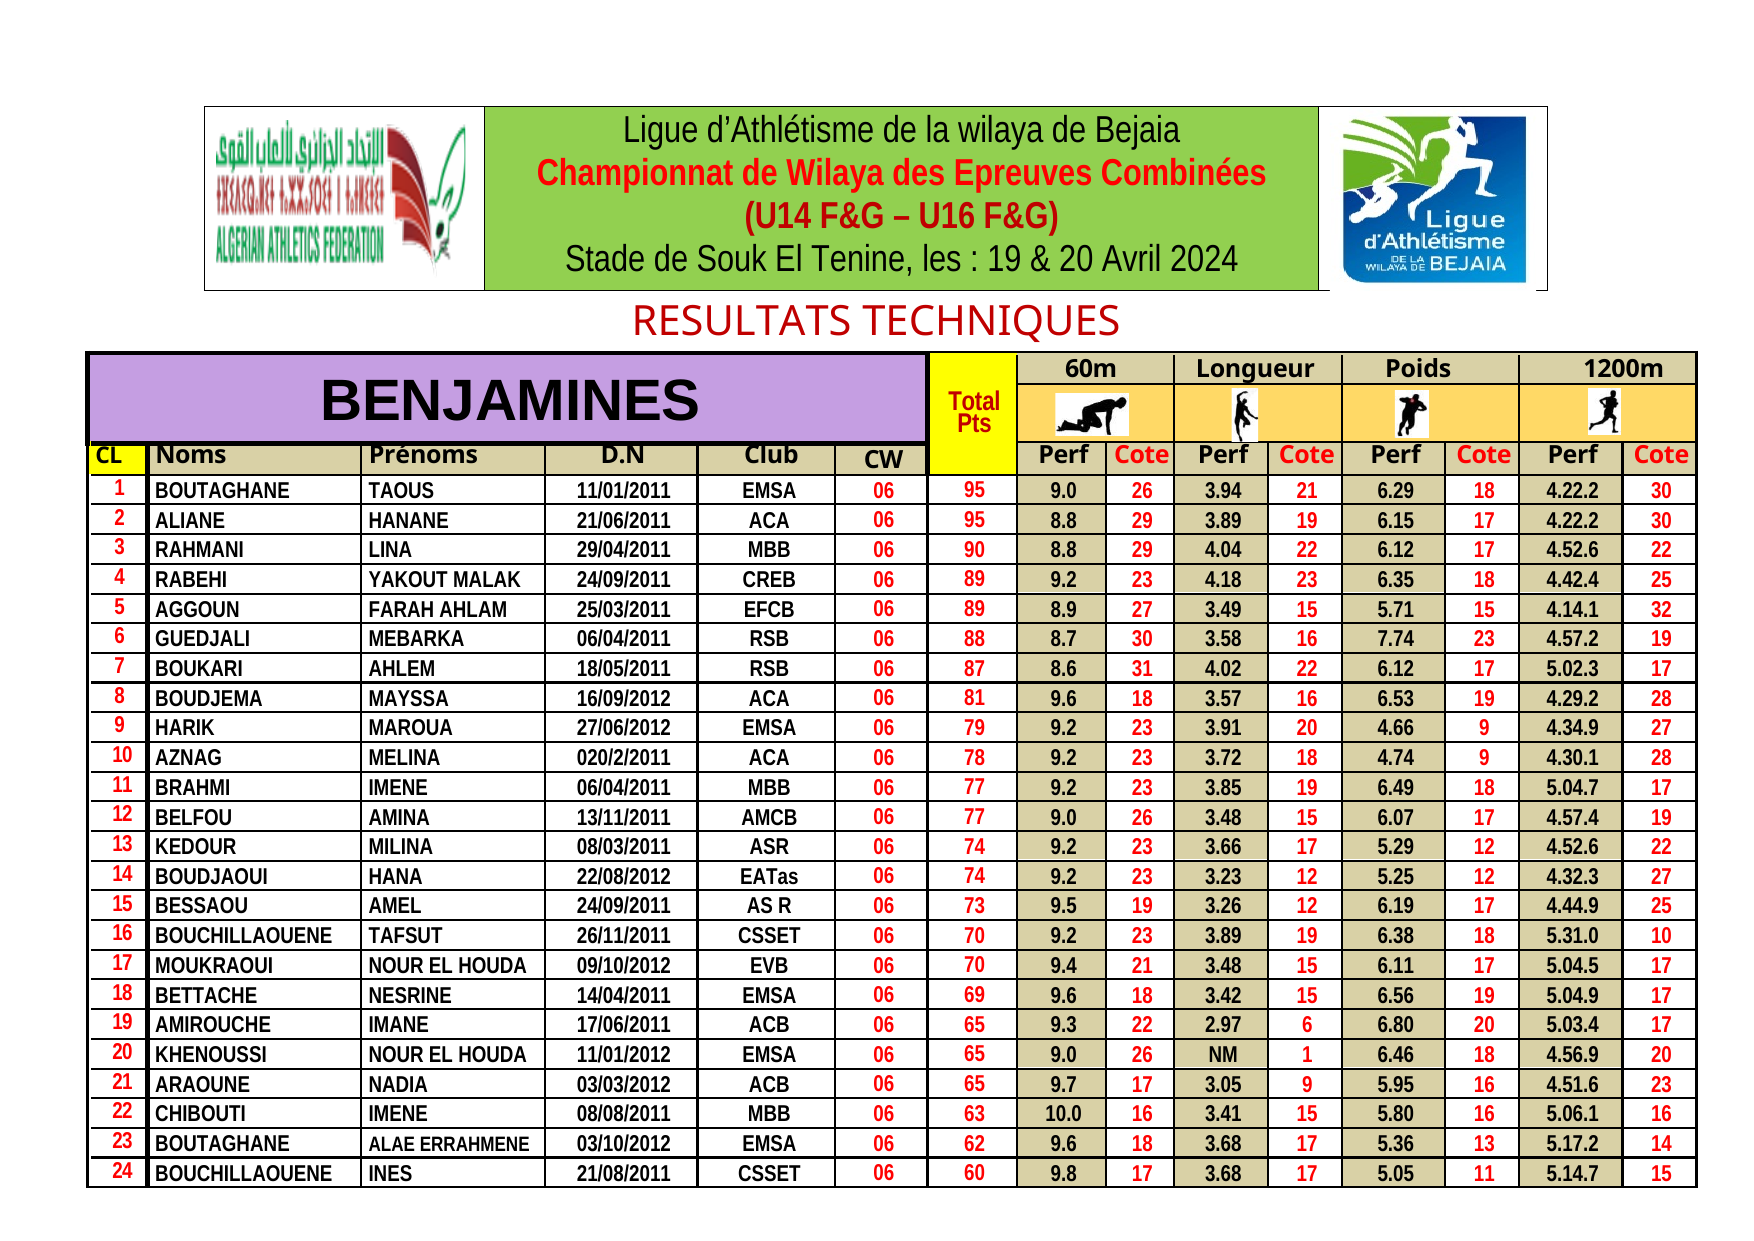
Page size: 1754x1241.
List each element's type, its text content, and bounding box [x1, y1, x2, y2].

table_cell 06 [836, 1010, 926, 1038]
table_cell 06 [836, 802, 926, 830]
table_cell 3.23 [1175, 862, 1267, 889]
table_cell EMSA [699, 713, 834, 741]
table_cell 9.2 [1018, 565, 1105, 592]
table_cell 5.95 [1343, 1070, 1444, 1097]
table_cell KEDOUR [150, 832, 360, 859]
table_cell 13 [1446, 1129, 1518, 1156]
table_cell 3.94 [1175, 476, 1267, 503]
table_cell 87 [929, 654, 1016, 681]
table_cell 21 [89, 1068, 145, 1097]
table_cell 5.04.7 [1520, 773, 1621, 800]
table_cell 9.2 [1018, 862, 1105, 889]
table_cell 9.7 [1018, 1070, 1105, 1097]
table_cell 17 [1624, 980, 1695, 1008]
table_cell CSSET [699, 1159, 834, 1186]
table_cell 17 [1624, 773, 1695, 800]
table_cell 24 [89, 1156, 145, 1186]
table_cell 4.52.6 [1520, 535, 1621, 563]
table_cell 15 [1269, 980, 1341, 1008]
table_cell 16/09/2012 [546, 684, 696, 711]
table_cell 3.41 [1175, 1099, 1267, 1127]
table_cell 15 [1269, 951, 1341, 978]
table_cell CREB [699, 565, 834, 592]
table_cell 17 [1269, 1129, 1341, 1156]
table_cell 06 [836, 1040, 926, 1067]
table_cell 3.68 [1175, 1129, 1267, 1156]
table_cell 17 [1107, 1070, 1173, 1097]
table_cell 9.3 [1018, 1010, 1105, 1038]
table_cell 26 [1107, 1040, 1173, 1067]
table_header [1537, 107, 1547, 290]
table_cell Cote [1624, 443, 1695, 474]
table_cell RAHMANI [150, 535, 360, 563]
table_cell 6.46 [1343, 1040, 1444, 1067]
table_cell 8.7 [1018, 624, 1105, 652]
picture [1329, 107, 1537, 291]
table_cell 79 [929, 713, 1016, 741]
table_cell ALIANE [150, 505, 360, 533]
table_cell 32 [1624, 595, 1695, 622]
table_cell 12 [1446, 862, 1518, 889]
table_cell EMSA [699, 1040, 834, 1067]
table_cell NOUR EL HOUDA [362, 1040, 544, 1067]
table_cell 17 [1107, 1159, 1173, 1186]
table_cell 6.11 [1343, 951, 1444, 978]
table_cell 21/06/2011 [546, 505, 696, 533]
table_cell HARIK [150, 713, 360, 741]
table_cell 23 [1107, 832, 1173, 859]
table_cell 9.8 [1018, 1159, 1105, 1186]
table_cell 3.05 [1175, 1070, 1267, 1097]
table_cell 4.02 [1175, 654, 1267, 681]
table_cell Perf [1520, 443, 1621, 474]
table_cell 17 [1446, 891, 1518, 919]
table_cell BOUCHILLAOUENE [150, 921, 360, 949]
table_header [205, 107, 484, 290]
table_header BENJAMINES [90, 355, 925, 441]
picture [1231, 388, 1259, 442]
table_cell 28 [1624, 743, 1695, 771]
table_cell 5.06.1 [1520, 1099, 1621, 1127]
table_cell 4.22.2 [1520, 505, 1621, 533]
table_cell 77 [929, 773, 1016, 800]
table_cell 23 [1107, 713, 1173, 741]
table_cell RABEHI [150, 565, 360, 592]
table_cell 9.0 [1018, 1040, 1105, 1067]
table_cell 24/09/2011 [546, 891, 696, 919]
table_cell 12 [89, 800, 145, 830]
table_cell FARAH AHLAM [362, 595, 544, 622]
table_cell 24/09/2011 [546, 565, 696, 592]
table_cell 14 [89, 860, 145, 889]
table_cell 90 [929, 535, 1016, 563]
table_cell 9.2 [1018, 713, 1105, 741]
table_cell Prénoms [362, 446, 544, 474]
table_cell 16 [89, 919, 145, 949]
table_cell EVB [699, 951, 834, 978]
table_cell 9.5 [1018, 891, 1105, 919]
table_cell 17 [1624, 654, 1695, 681]
table_cell 5.80 [1343, 1099, 1444, 1127]
table_cell BOUCHILLAOUENE [150, 1159, 360, 1186]
table_cell 77 [929, 802, 1016, 830]
table_cell 15 [1446, 595, 1518, 622]
table_cell 11/01/2011 [546, 476, 696, 503]
table_cell Cote [1446, 443, 1518, 474]
table_cell 1 [89, 474, 145, 503]
table_cell 6.29 [1343, 476, 1444, 503]
table_cell 08/08/2011 [546, 1099, 696, 1127]
table_cell 06 [836, 862, 926, 889]
table_cell 5.04.5 [1520, 951, 1621, 978]
table_cell AS R [699, 891, 834, 919]
table_cell 06 [836, 476, 926, 503]
table_cell 4.14.1 [1520, 595, 1621, 622]
table_cell 22 [1624, 535, 1695, 563]
table_cell EMSA [699, 476, 834, 503]
table_cell 16 [1446, 1070, 1518, 1097]
table_cell 19 [89, 1008, 145, 1038]
table_cell 4.29.2 [1520, 684, 1621, 711]
table_cell 3.72 [1175, 743, 1267, 771]
table_cell 23 [1107, 743, 1173, 771]
table_cell 17 [89, 949, 145, 978]
table_cell 73 [929, 891, 1016, 919]
table_cell 18 [1269, 743, 1341, 771]
table_cell 06 [836, 624, 926, 652]
table_cell 4.56.9 [1520, 1040, 1621, 1067]
table_header Poids [1342, 353, 1519, 383]
table_cell 06 [836, 980, 926, 1008]
table_cell 13 [89, 830, 145, 859]
table_cell 9.4 [1018, 951, 1105, 978]
table_cell 8.8 [1018, 535, 1105, 563]
table_cell 15 [1269, 595, 1341, 622]
table_cell 15 [1269, 1099, 1341, 1127]
table_cell 5.36 [1343, 1129, 1444, 1156]
table_cell 3.48 [1175, 802, 1267, 830]
table_cell 5.05 [1343, 1159, 1444, 1186]
table_cell 09/10/2012 [546, 951, 696, 978]
table_cell 30 [1624, 476, 1695, 503]
table_cell 020/2/2011 [546, 743, 696, 771]
table_cell 95 [929, 505, 1016, 533]
table_cell 06 [836, 1070, 926, 1097]
table_cell 20 [1446, 1010, 1518, 1038]
table_cell AZNAG [150, 743, 360, 771]
table_cell AMCB [699, 802, 834, 830]
table_cell 26 [1107, 802, 1173, 830]
table_cell [1343, 385, 1518, 441]
table_cell 3.26 [1175, 891, 1267, 919]
table_cell 9.0 [1018, 802, 1105, 830]
table_cell 23 [1446, 624, 1518, 652]
table_cell 17 [1446, 505, 1518, 533]
table_cell BESSAOU [150, 891, 360, 919]
table_cell 5.04.9 [1520, 980, 1621, 1008]
table_cell 08/03/2011 [546, 832, 696, 859]
table_cell MOUKRAOUI [150, 951, 360, 978]
table_cell NADIA [362, 1070, 544, 1097]
table_cell 18 [1446, 476, 1518, 503]
table_cell 06 [836, 1159, 926, 1186]
table_cell 10 [89, 741, 145, 771]
table_cell 06 [836, 951, 926, 978]
table_cell 9.2 [1018, 921, 1105, 949]
table_cell 18 [1446, 1040, 1518, 1067]
table_cell ARAOUNE [150, 1070, 360, 1097]
table_cell 31 [1107, 654, 1173, 681]
table_cell 27 [1624, 713, 1695, 741]
table_cell BOUTAGHANE [150, 476, 360, 503]
table_cell [1520, 385, 1695, 441]
table_cell 12 [1269, 862, 1341, 889]
table_cell 9.2 [1018, 773, 1105, 800]
table_cell 17 [1269, 832, 1341, 859]
table_cell 10 [1624, 921, 1695, 949]
table_cell 26/11/2011 [546, 921, 696, 949]
table_cell 06 [836, 505, 926, 533]
table_cell 22 [1269, 654, 1341, 681]
table_cell 25 [1624, 565, 1695, 592]
table_cell 30 [1624, 505, 1695, 533]
table_cell 17 [1446, 951, 1518, 978]
table_cell 20 [1624, 1040, 1695, 1067]
table_cell MEBARKA [362, 624, 544, 652]
table_cell 5 [89, 593, 145, 622]
table_cell NM [1175, 1040, 1267, 1067]
table_cell HANANE [362, 505, 544, 533]
table_cell HANA [362, 862, 544, 889]
table_cell 6.80 [1343, 1010, 1444, 1038]
table_cell MELINA [362, 743, 544, 771]
table_cell 12 [1446, 832, 1518, 859]
table_cell 22 [1269, 535, 1341, 563]
table_cell ACB [699, 1010, 834, 1038]
table_cell 19 [1624, 802, 1695, 830]
table_cell 4.22.2 [1520, 476, 1621, 503]
table_cell INES [362, 1159, 544, 1186]
table_cell 2.97 [1175, 1010, 1267, 1038]
table_cell 6.53 [1343, 684, 1444, 711]
table_cell BOUKARI [150, 654, 360, 681]
table_cell 9 [1446, 713, 1518, 741]
table_cell 74 [929, 862, 1016, 889]
table_cell 3.91 [1175, 713, 1267, 741]
table_cell 89 [929, 595, 1016, 622]
table_cell 9.6 [1018, 1129, 1105, 1156]
table_cell BOUTAGHANE [150, 1129, 360, 1156]
table_cell 5.17.2 [1520, 1129, 1621, 1156]
table_cell 4.34.9 [1520, 713, 1621, 741]
table_cell 14 [1624, 1129, 1695, 1156]
table_cell 4.51.6 [1520, 1070, 1621, 1097]
table_cell LINA [362, 535, 544, 563]
table_cell TAFSUT [362, 921, 544, 949]
table_cell 23 [89, 1127, 145, 1156]
table_cell AMIROUCHE [150, 1010, 360, 1038]
table_cell 20 [1269, 713, 1341, 741]
table_cell 5.02.3 [1520, 654, 1621, 681]
table_cell 5.03.4 [1520, 1010, 1621, 1038]
table_cell BOUDJEMA [150, 684, 360, 711]
table_cell 5.29 [1343, 832, 1444, 859]
table_cell CSSET [699, 921, 834, 949]
table_cell 23 [1269, 565, 1341, 592]
table_header Longueur [1174, 353, 1342, 383]
table_cell 29/04/2011 [546, 535, 696, 563]
table_cell 18 [1446, 773, 1518, 800]
table_cell 16 [1107, 1099, 1173, 1127]
table_cell 25/03/2011 [546, 595, 696, 622]
table_cell 16 [1446, 1099, 1518, 1127]
table_cell 6.07 [1343, 802, 1444, 830]
table_cell 23 [1624, 1070, 1695, 1097]
table_cell CW [836, 446, 925, 474]
table_cell 19 [1446, 980, 1518, 1008]
table_cell 3.66 [1175, 832, 1267, 859]
table_cell 3.57 [1175, 684, 1267, 711]
table_cell 17/06/2011 [546, 1010, 696, 1038]
table_cell 3.68 [1175, 1159, 1267, 1186]
table_cell 17 [1446, 535, 1518, 563]
table_cell 9.6 [1018, 980, 1105, 1008]
table_cell 5.31.0 [1520, 921, 1621, 949]
table_cell 3.58 [1175, 624, 1267, 652]
table_cell Cote [1269, 443, 1341, 474]
table_cell ACA [699, 743, 834, 771]
table_cell 4.32.3 [1520, 862, 1621, 889]
table_cell 3.48 [1175, 951, 1267, 978]
table_cell 69 [929, 980, 1016, 1008]
table_cell 25 [1624, 891, 1695, 919]
table_cell Perf [1175, 443, 1267, 474]
table_cell ACA [699, 684, 834, 711]
table_cell 16 [1624, 1099, 1695, 1127]
table_cell 28 [1624, 684, 1695, 711]
table_cell 5.25 [1343, 862, 1444, 889]
table_cell 4.52.6 [1520, 832, 1621, 859]
table_cell 63 [929, 1099, 1016, 1127]
table_cell ASR [699, 832, 834, 859]
table_cell 65 [929, 1010, 1016, 1038]
table_cell 5.14.7 [1520, 1159, 1621, 1186]
table_cell 19 [1624, 624, 1695, 652]
table_cell AMEL [362, 891, 544, 919]
table_cell 15 [1624, 1159, 1695, 1186]
table_cell 21 [1107, 951, 1173, 978]
table_cell 26 [1107, 476, 1173, 503]
table_cell BETTACHE [150, 980, 360, 1008]
table_cell 8.9 [1018, 595, 1105, 622]
table_cell EMSA [699, 980, 834, 1008]
table_cell 9.6 [1018, 684, 1105, 711]
table_cell D.N [546, 446, 696, 474]
table_cell 5.71 [1343, 595, 1444, 622]
table_cell MILINA [362, 832, 544, 859]
table_cell 6.15 [1343, 505, 1444, 533]
table_cell 23 [1107, 921, 1173, 949]
table_cell 4.04 [1175, 535, 1267, 563]
table_cell KHENOUSSI [150, 1040, 360, 1067]
table_cell 06 [836, 1129, 926, 1156]
table_cell 88 [929, 624, 1016, 652]
table_header Total Pts [930, 353, 1017, 474]
table_cell Noms [150, 446, 360, 474]
table_cell 17 [1446, 802, 1518, 830]
table_cell EATas [699, 862, 834, 889]
table_cell 23 [1107, 773, 1173, 800]
table_cell 06 [836, 713, 926, 741]
table_cell YAKOUT MALAK [362, 565, 544, 592]
table_cell 3.89 [1175, 921, 1267, 949]
table_cell 29 [1107, 505, 1173, 533]
table_cell 14/04/2011 [546, 980, 696, 1008]
table_cell Perf [1018, 443, 1105, 474]
table_cell 4.57.4 [1520, 802, 1621, 830]
table_cell 18 [1446, 921, 1518, 949]
table_cell BRAHMI [150, 773, 360, 800]
table_cell 4.74 [1343, 743, 1444, 771]
table_cell 4.18 [1175, 565, 1267, 592]
table_header 1200m [1519, 353, 1695, 383]
table_cell 81 [929, 684, 1016, 711]
table_cell 6.35 [1343, 565, 1444, 592]
table_cell 7.74 [1343, 624, 1444, 652]
table_cell ALAE ERRAHMENE [362, 1129, 544, 1156]
table_cell 06 [836, 891, 926, 919]
picture [1394, 390, 1429, 438]
table_cell 13/11/2011 [546, 802, 696, 830]
table_cell [1018, 385, 1173, 441]
table_cell GUEDJALI [150, 624, 360, 652]
table_cell 06 [836, 654, 926, 681]
table_cell 16 [1269, 684, 1341, 711]
table_cell 16 [1269, 624, 1341, 652]
table_cell 8.6 [1018, 654, 1105, 681]
table_cell 70 [929, 951, 1016, 978]
table_cell 18 [89, 978, 145, 1008]
table_cell 18 [1446, 565, 1518, 592]
table_cell 06 [836, 921, 926, 949]
picture [1588, 388, 1621, 435]
table_cell IMANE [362, 1010, 544, 1038]
table_cell 65 [929, 1070, 1016, 1097]
table_cell 21 [1269, 476, 1341, 503]
table_cell 9.0 [1018, 476, 1105, 503]
table_cell 29 [1107, 535, 1173, 563]
table_cell [1175, 385, 1341, 441]
table_cell 74 [929, 832, 1016, 859]
table_cell 22/08/2012 [546, 862, 696, 889]
table_cell 9 [1269, 1070, 1341, 1097]
table_cell 6.12 [1343, 535, 1444, 563]
table_cell 17 [1446, 654, 1518, 681]
table_cell 9 [89, 711, 145, 741]
table_cell TAOUS [362, 476, 544, 503]
table_cell 23 [1107, 862, 1173, 889]
table_cell 03/10/2012 [546, 1129, 696, 1156]
table_cell 19 [1269, 921, 1341, 949]
table_cell 17 [1624, 951, 1695, 978]
table_cell 3.89 [1175, 505, 1267, 533]
table_header [1319, 107, 1329, 290]
table_cell 8 [89, 681, 145, 711]
table_cell 3.49 [1175, 595, 1267, 622]
table_cell 06/04/2011 [546, 773, 696, 800]
table_cell 06 [836, 1099, 926, 1127]
table_cell 4 [89, 563, 145, 592]
table_cell 20 [89, 1038, 145, 1067]
table_cell AGGOUN [150, 595, 360, 622]
table_cell 18 [1107, 980, 1173, 1008]
table_cell ACB [699, 1070, 834, 1097]
table_cell 65 [929, 1040, 1016, 1067]
table_cell AHLEM [362, 654, 544, 681]
table_cell 60 [929, 1159, 1016, 1186]
table_cell 06 [836, 595, 926, 622]
table_header Ligue d’Athlétisme de la wilaya de Bejaia Championnat de Wilaya des Epreuves Combinées (U14 F&G – U16 F&G) Stade de Souk El Tenine, les : 19 & 20 Avril 2024 [485, 107, 1318, 290]
table_cell RSB [699, 624, 834, 652]
table_cell Perf [1343, 443, 1444, 474]
table_cell 19 [1446, 684, 1518, 711]
table_cell 89 [929, 565, 1016, 592]
table_cell 22 [1107, 1010, 1173, 1038]
table_cell 11 [89, 771, 145, 800]
table_cell 22 [89, 1097, 145, 1127]
table_cell 11/01/2012 [546, 1040, 696, 1067]
table_cell 6.38 [1343, 921, 1444, 949]
table_cell 06/04/2011 [546, 624, 696, 652]
table_cell 06 [836, 565, 926, 592]
table_cell 03/03/2012 [546, 1070, 696, 1097]
table_cell EMSA [699, 1129, 834, 1156]
table_cell 6 [89, 622, 145, 652]
table_cell MBB [699, 773, 834, 800]
table_cell 30 [1107, 624, 1173, 652]
table_cell 21/08/2011 [546, 1159, 696, 1186]
table_cell 19 [1269, 505, 1341, 533]
table_cell 6.19 [1343, 891, 1444, 919]
table_cell 06 [836, 743, 926, 771]
table_cell CL [89, 441, 145, 474]
table_cell 8.8 [1018, 505, 1105, 533]
text RESULTATS TECHNIQUES [33, 291, 1718, 348]
table_cell 17 [1624, 1010, 1695, 1038]
table_cell 4.42.4 [1520, 565, 1621, 592]
table_cell 12 [1269, 891, 1341, 919]
table_cell NOUR EL HOUDA [362, 951, 544, 978]
table_cell 70 [929, 921, 1016, 949]
table_cell BOUDJAOUI [150, 862, 360, 889]
table_cell 10.0 [1018, 1099, 1105, 1127]
table_cell 4.66 [1343, 713, 1444, 741]
table_cell MAYSSA [362, 684, 544, 711]
table_cell CHIBOUTI [150, 1099, 360, 1127]
table_cell 27/06/2012 [546, 713, 696, 741]
table_cell 6 [1269, 1010, 1341, 1038]
table_cell 15 [1269, 802, 1341, 830]
table_cell 19 [1269, 773, 1341, 800]
table_cell 6.49 [1343, 773, 1444, 800]
table_cell 27 [1107, 595, 1173, 622]
table_cell MBB [699, 1099, 834, 1127]
table_cell 23 [1107, 565, 1173, 592]
table_cell 6.56 [1343, 980, 1444, 1008]
table_cell BELFOU [150, 802, 360, 830]
table_header 60m [1017, 353, 1174, 383]
table_cell 06 [836, 832, 926, 859]
table_cell 4.44.9 [1520, 891, 1621, 919]
table_cell 18 [1107, 1129, 1173, 1156]
table_cell 6.12 [1343, 654, 1444, 681]
table_cell 1 [1269, 1040, 1341, 1067]
table_cell 62 [929, 1129, 1016, 1156]
table_cell 4.30.1 [1520, 743, 1621, 771]
table_cell 22 [1624, 832, 1695, 859]
table_cell 06 [836, 684, 926, 711]
picture [1055, 393, 1129, 436]
table_cell 17 [1269, 1159, 1341, 1186]
table_cell 3 [89, 533, 145, 563]
table_cell 78 [929, 743, 1016, 771]
table_cell Cote [1107, 443, 1173, 474]
table_cell MAROUA [362, 713, 544, 741]
table_cell 06 [836, 773, 926, 800]
table_cell 3.85 [1175, 773, 1267, 800]
table_cell 18/05/2011 [546, 654, 696, 681]
table_cell NESRINE [362, 980, 544, 1008]
table_cell 11 [1446, 1159, 1518, 1186]
table_cell ACA [699, 505, 834, 533]
table_cell IMENE [362, 1099, 544, 1127]
table_cell 9 [1446, 743, 1518, 771]
table_cell 3.42 [1175, 980, 1267, 1008]
table_cell 7 [89, 652, 145, 681]
table_cell 4.57.2 [1520, 624, 1621, 652]
table_cell EFCB [699, 595, 834, 622]
table_cell MBB [699, 535, 834, 563]
table_cell 95 [929, 476, 1016, 503]
table_cell AMINA [362, 802, 544, 830]
table_cell 15 [89, 889, 145, 919]
table_cell Club [699, 446, 834, 474]
table_cell 06 [836, 535, 926, 563]
table_cell 27 [1624, 862, 1695, 889]
table_cell 19 [1107, 891, 1173, 919]
table_cell 9.2 [1018, 743, 1105, 771]
table_cell IMENE [362, 773, 544, 800]
table_cell 2 [89, 503, 145, 533]
table_cell 9.2 [1018, 832, 1105, 859]
table_cell RSB [699, 654, 834, 681]
table_cell 18 [1107, 684, 1173, 711]
